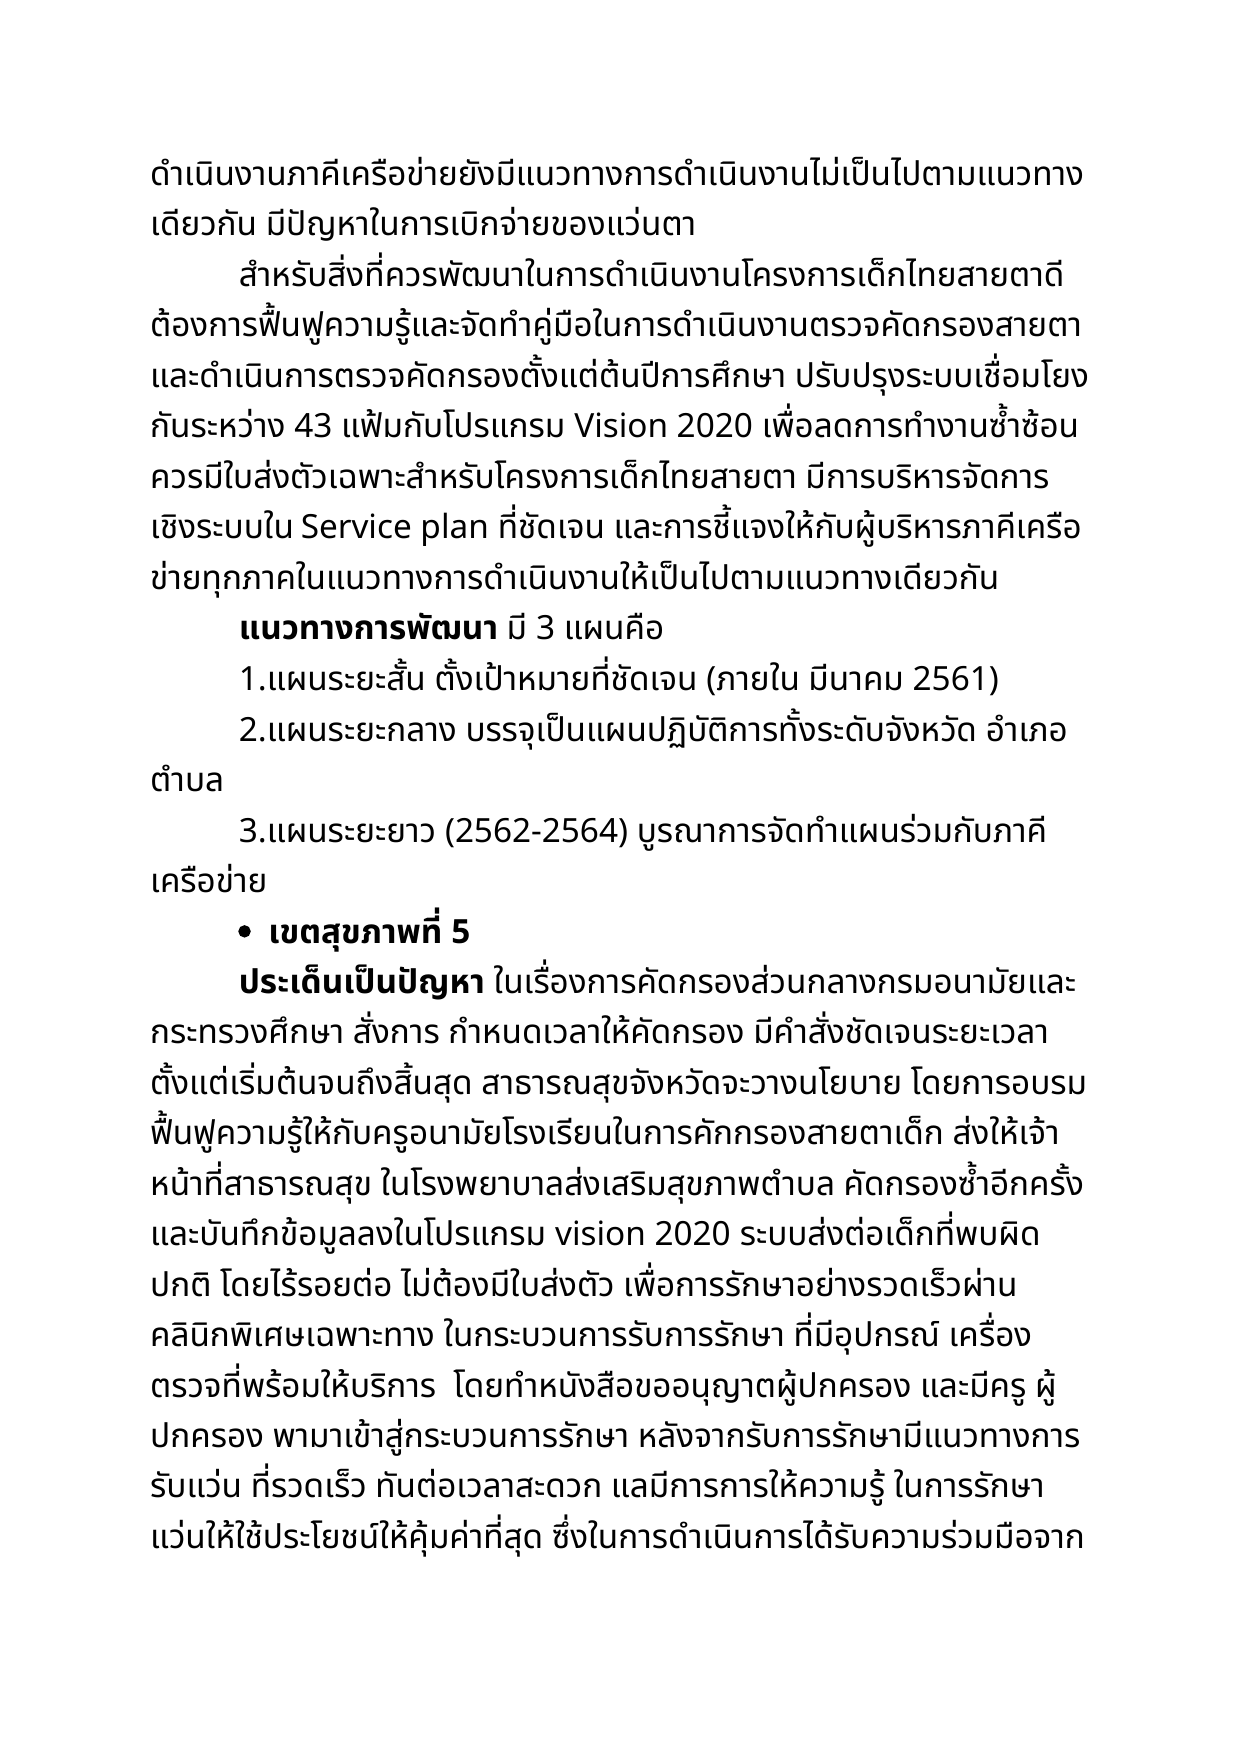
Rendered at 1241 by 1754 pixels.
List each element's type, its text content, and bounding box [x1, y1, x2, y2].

list เขตสุขภาพที่ 5 [239, 907, 1090, 958]
text แนวทางการพัฒนา มี 3 แผนคือ [150, 604, 1090, 655]
text 3.แผนระยะยาว (2562-2564) บูรณาการจัดทำแผนร่วมกับภาคีเครือข่าย [150, 806, 1090, 907]
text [150, 150, 1090, 251]
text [150, 958, 1090, 1563]
text สำหรับสิ่งที่ควรพัฒนาในการดำเนินงานโครงการเด็กไทยสายตาดี ต้องการฟื้นฟูความรู้และจัดทำคู่มือในการดำเนินงานตรวจคัดกรองสายตา และดำเนินการตรวจคัดกรองตั้งแต่ต้นปีการศึกษา ปรับปรุงระบบเชื่อมโยงกันระหว่าง 43 แฟ้มกับโปรแกรม Vision 2020 เพื่อลดการทำงานซ้ำซ้อน ควรมีใบส่งตัวเฉพาะสำหรับโครงการเด็กไทยสายตา มีการบริหารจัดการเชิงระบบในService plan ที่ชัดเจน และการชี้แจงให้กับผู้บริหารภาคีเครือข่ายทุกภาคในแนวทางการดำเนินงานให้เป็นไปตามแนวทางเดียวกัน [150, 251, 1090, 604]
text 2.แผนระยะกลาง บรรจุเป็นแผนปฏิบัติการทั้งระดับจังหวัด อำเภอ ตำบล [150, 705, 1090, 806]
text 1.แผนระยะสั้น ตั้งเป้าหมายที่ชัดเจน (ภายใน มีนาคม 2561) [150, 655, 1090, 705]
